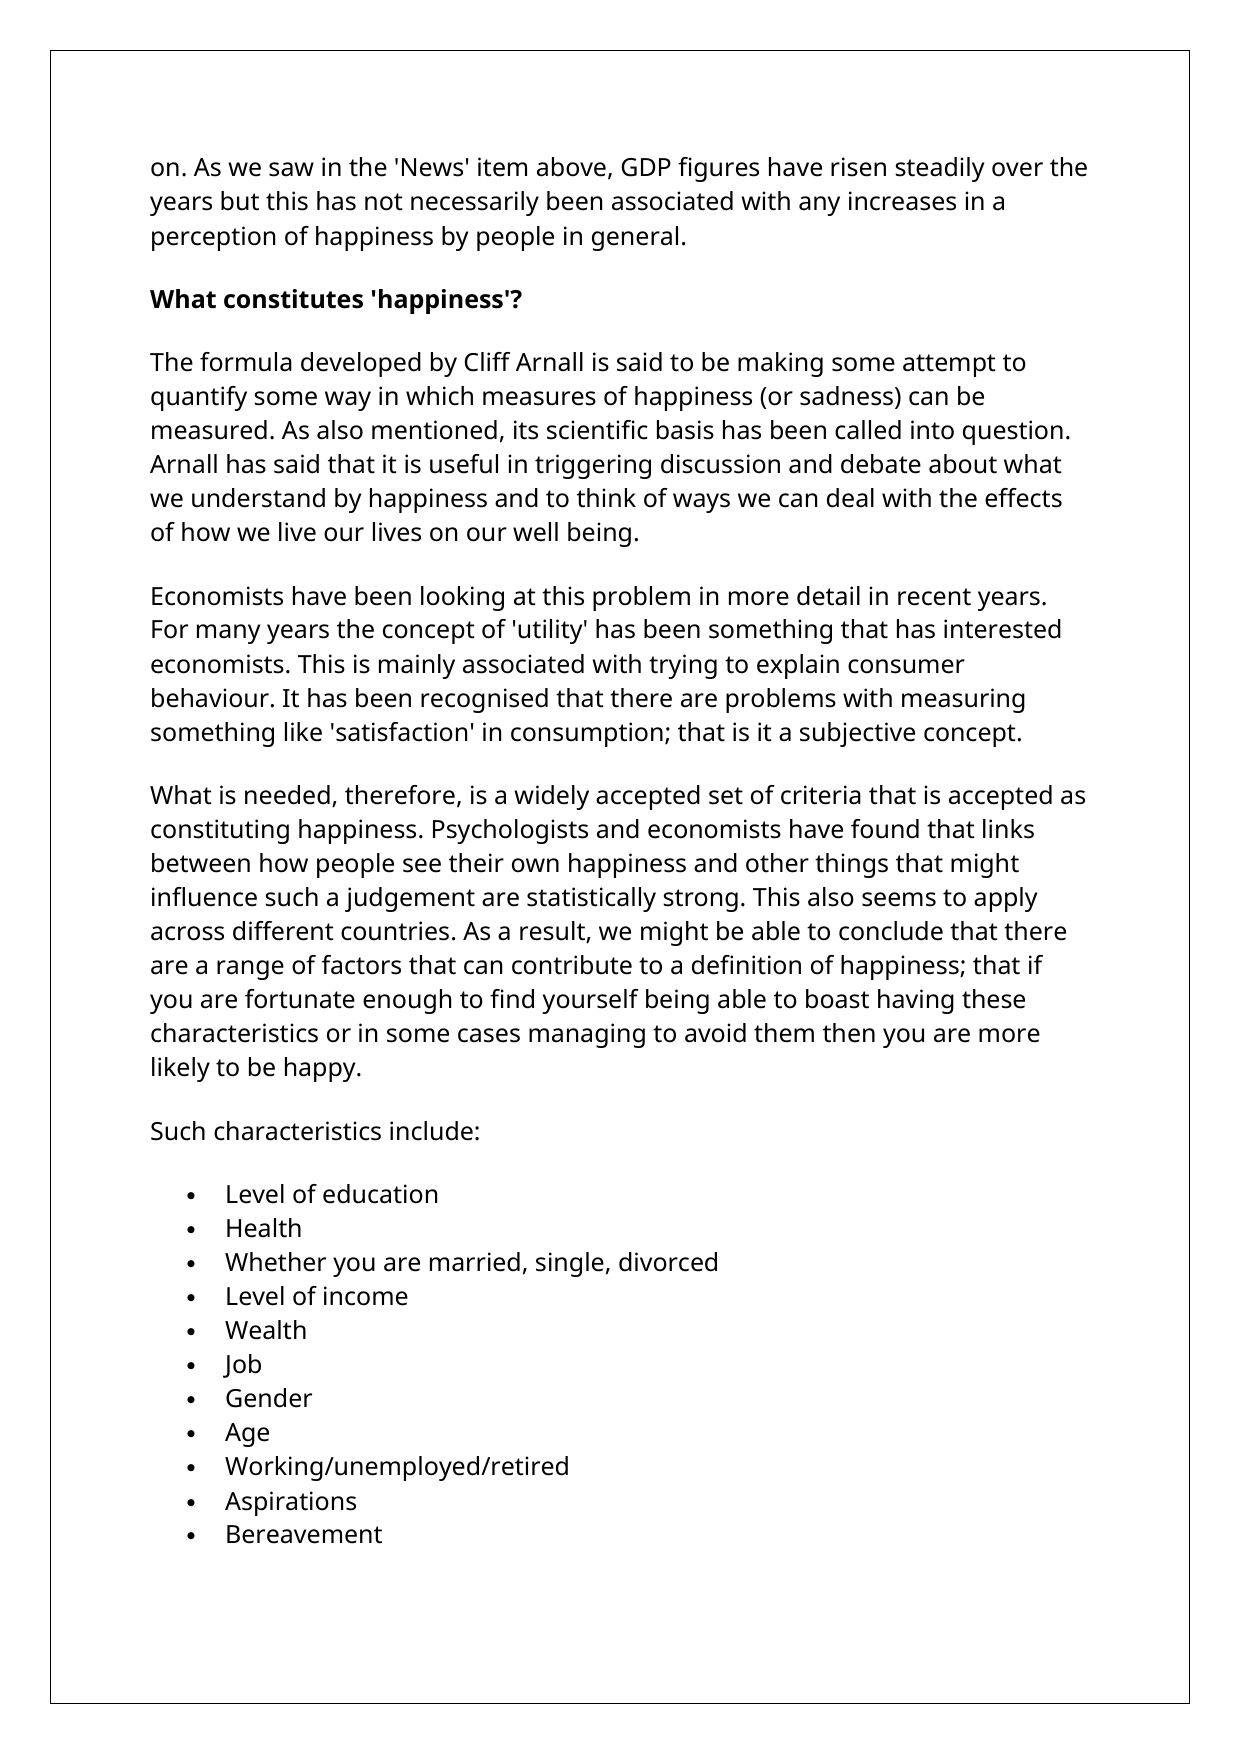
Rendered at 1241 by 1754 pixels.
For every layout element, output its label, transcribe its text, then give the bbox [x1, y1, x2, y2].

list Aspirations [187, 1483, 1090, 1517]
list Level of income [187, 1279, 1090, 1313]
list Working/unemployed/retired [187, 1449, 1090, 1483]
text Such characteristics include: [150, 1113, 1090, 1147]
list Level of education [187, 1177, 1090, 1211]
text The formula developed by Cliff Arnall is said to be making some attempt to quantify some way in which measures of happiness (or sadness) can be measured. As also mentioned, its scientific basis has been called into question. Arnall has said that it is useful in triggering discussion and debate about what we understand by happiness and to think of ways we can deal with the effects of how we live our lives on our well being. [150, 344, 1090, 549]
list Age [187, 1415, 1090, 1449]
list Whether you are married, single, divorced [187, 1245, 1090, 1279]
text What is needed, therefore, is a widely accepted set of criteria that is accepted as constituting happiness. Psychologists and economists have found that links between how people see their own happiness and other things that might influence such a judgement are statistically strong. This also seems to apply across different countries. As a result, we might be able to conclude that there are a range of factors that can contribute to a definition of happiness; that if you are fortunate enough to find yourself being able to boast having these characteristics or in some cases managing to avoid them then you are more likely to be happy. [150, 778, 1090, 1084]
text What constitutes 'happiness'? [150, 281, 1090, 315]
list Health [187, 1211, 1090, 1245]
list Job [187, 1347, 1090, 1381]
text Economists have been looking at this problem in more detail in recent years. For many years the concept of 'utility' has been something that has interested economists. This is mainly associated with trying to explain consumer behaviour. It has been recognised that there are problems with measuring something like 'satisfaction' in consumption; that is it a subjective concept. [150, 578, 1090, 748]
list Wealth [187, 1313, 1090, 1347]
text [150, 150, 1090, 252]
list Bereavement [187, 1517, 1090, 1551]
list Gender [187, 1381, 1090, 1415]
